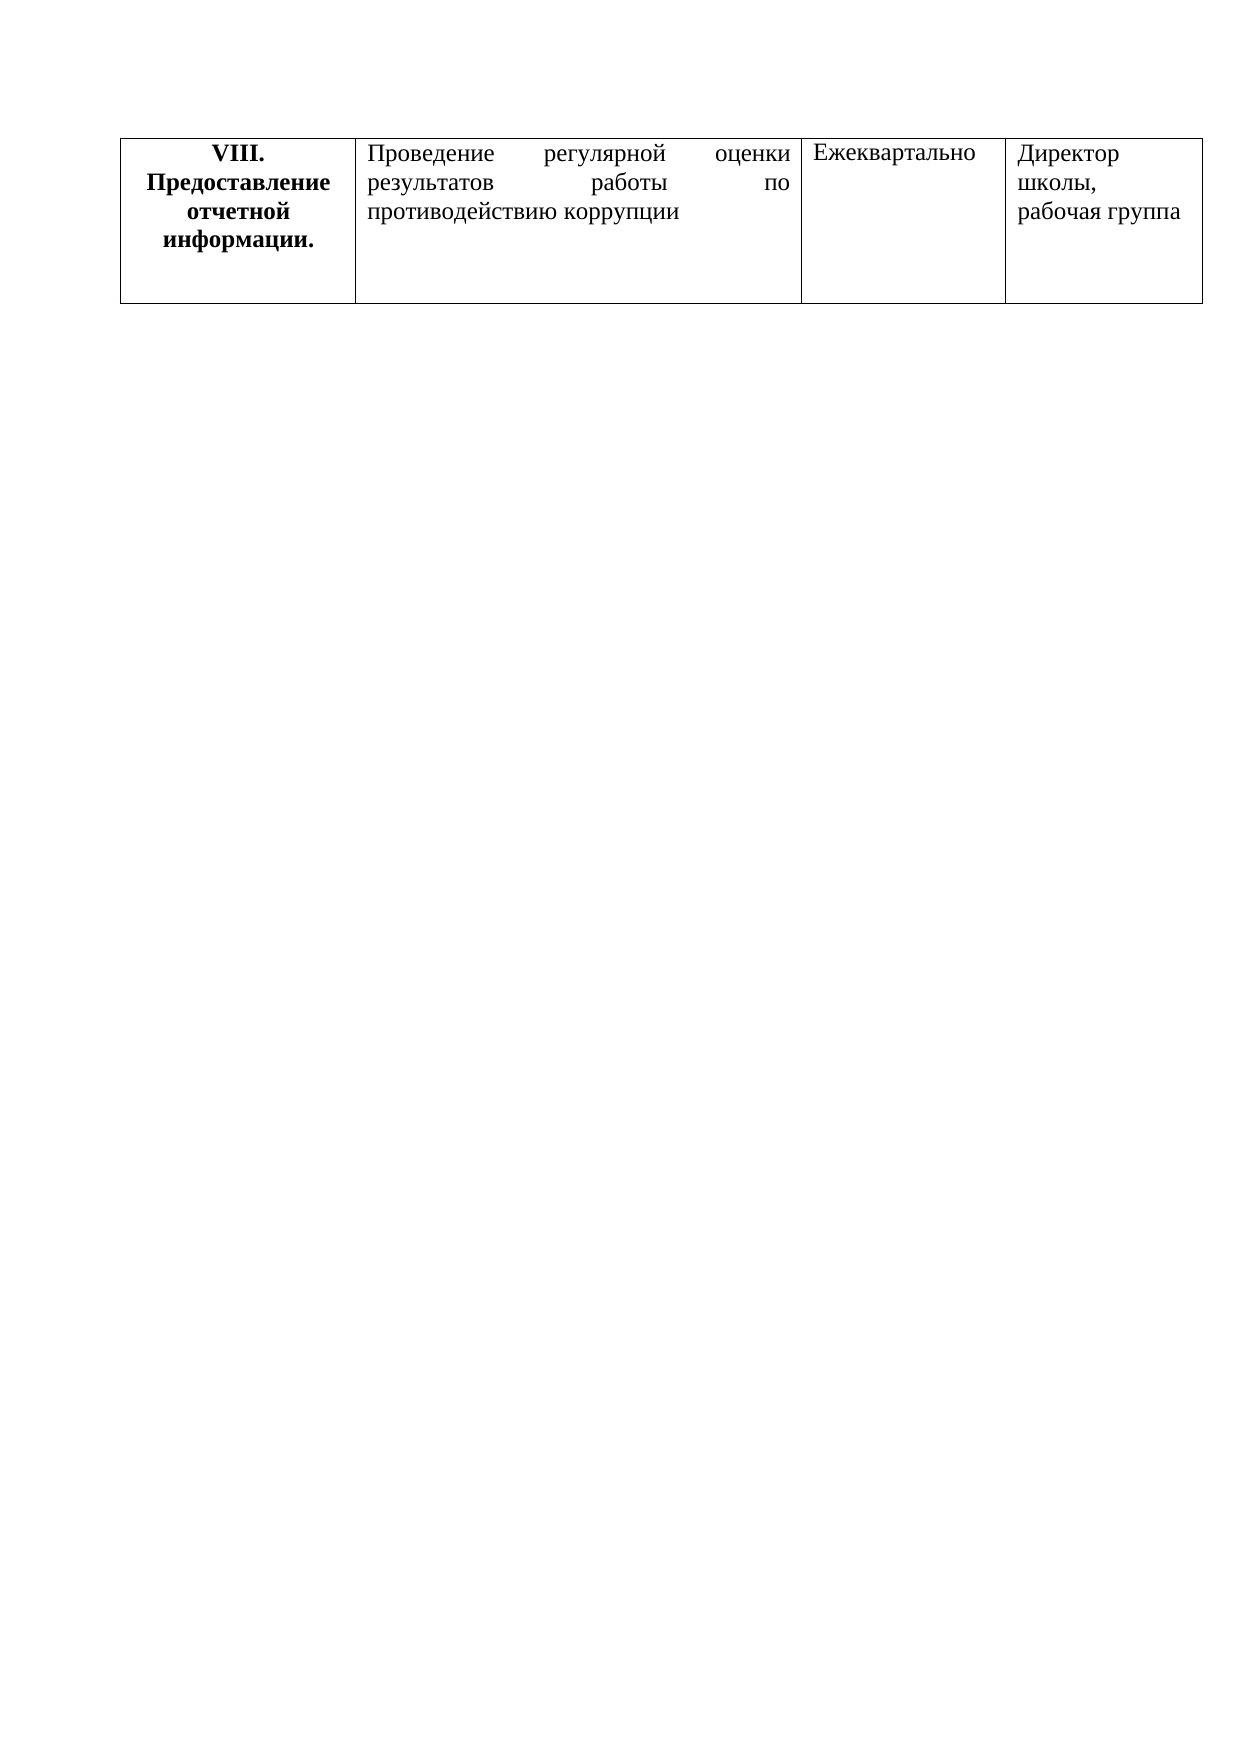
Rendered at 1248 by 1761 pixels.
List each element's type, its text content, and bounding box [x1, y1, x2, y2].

table_cell Ежеквартально [802, 139, 1005, 303]
table_cell Директор школы, рабочая группа [1006, 139, 1202, 303]
table_cell Проведение регулярной оценки результатов работы по противодействию коррупции [356, 139, 801, 303]
table_cell VIII. Предоставление отчетной информации. [121, 139, 355, 303]
